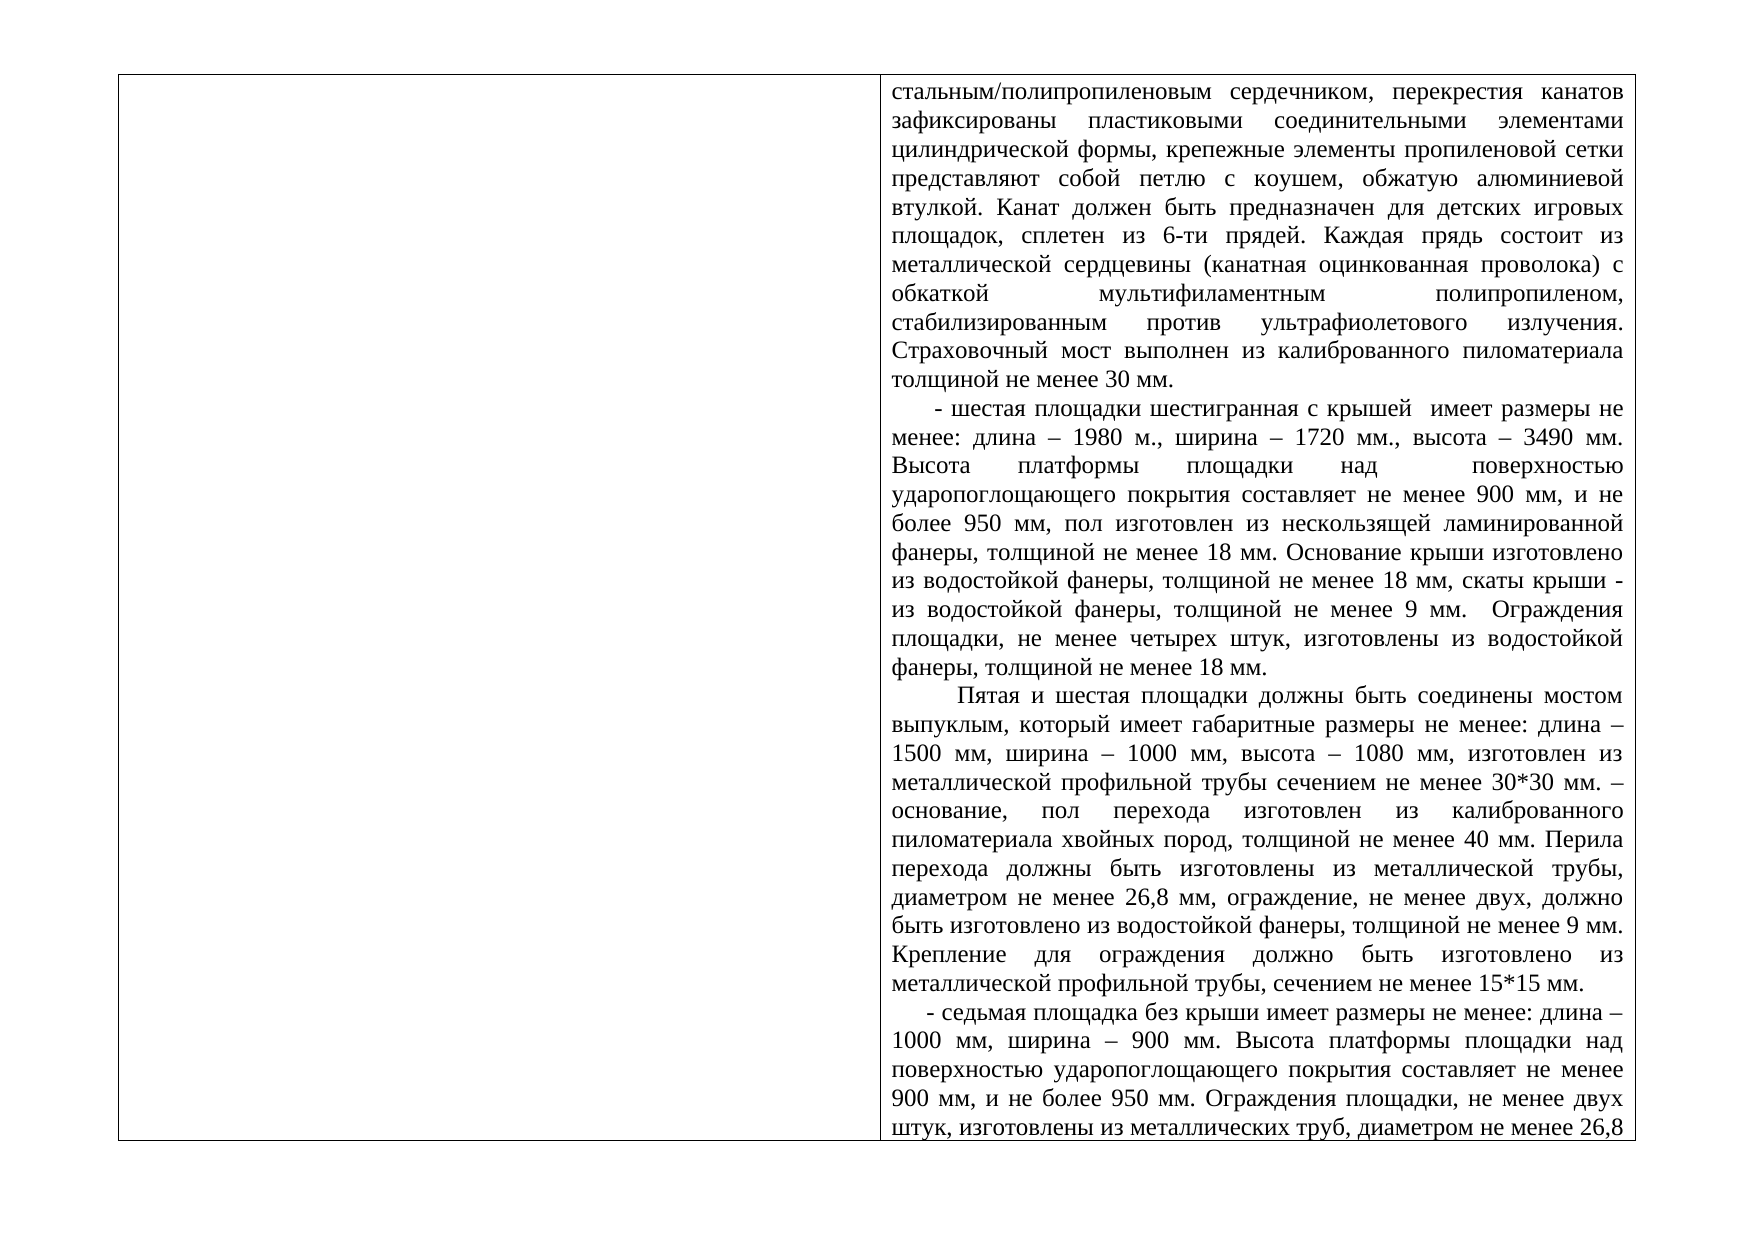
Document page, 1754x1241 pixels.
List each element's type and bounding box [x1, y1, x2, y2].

table_header [119, 75, 880, 1140]
table_header [881, 75, 1635, 1140]
